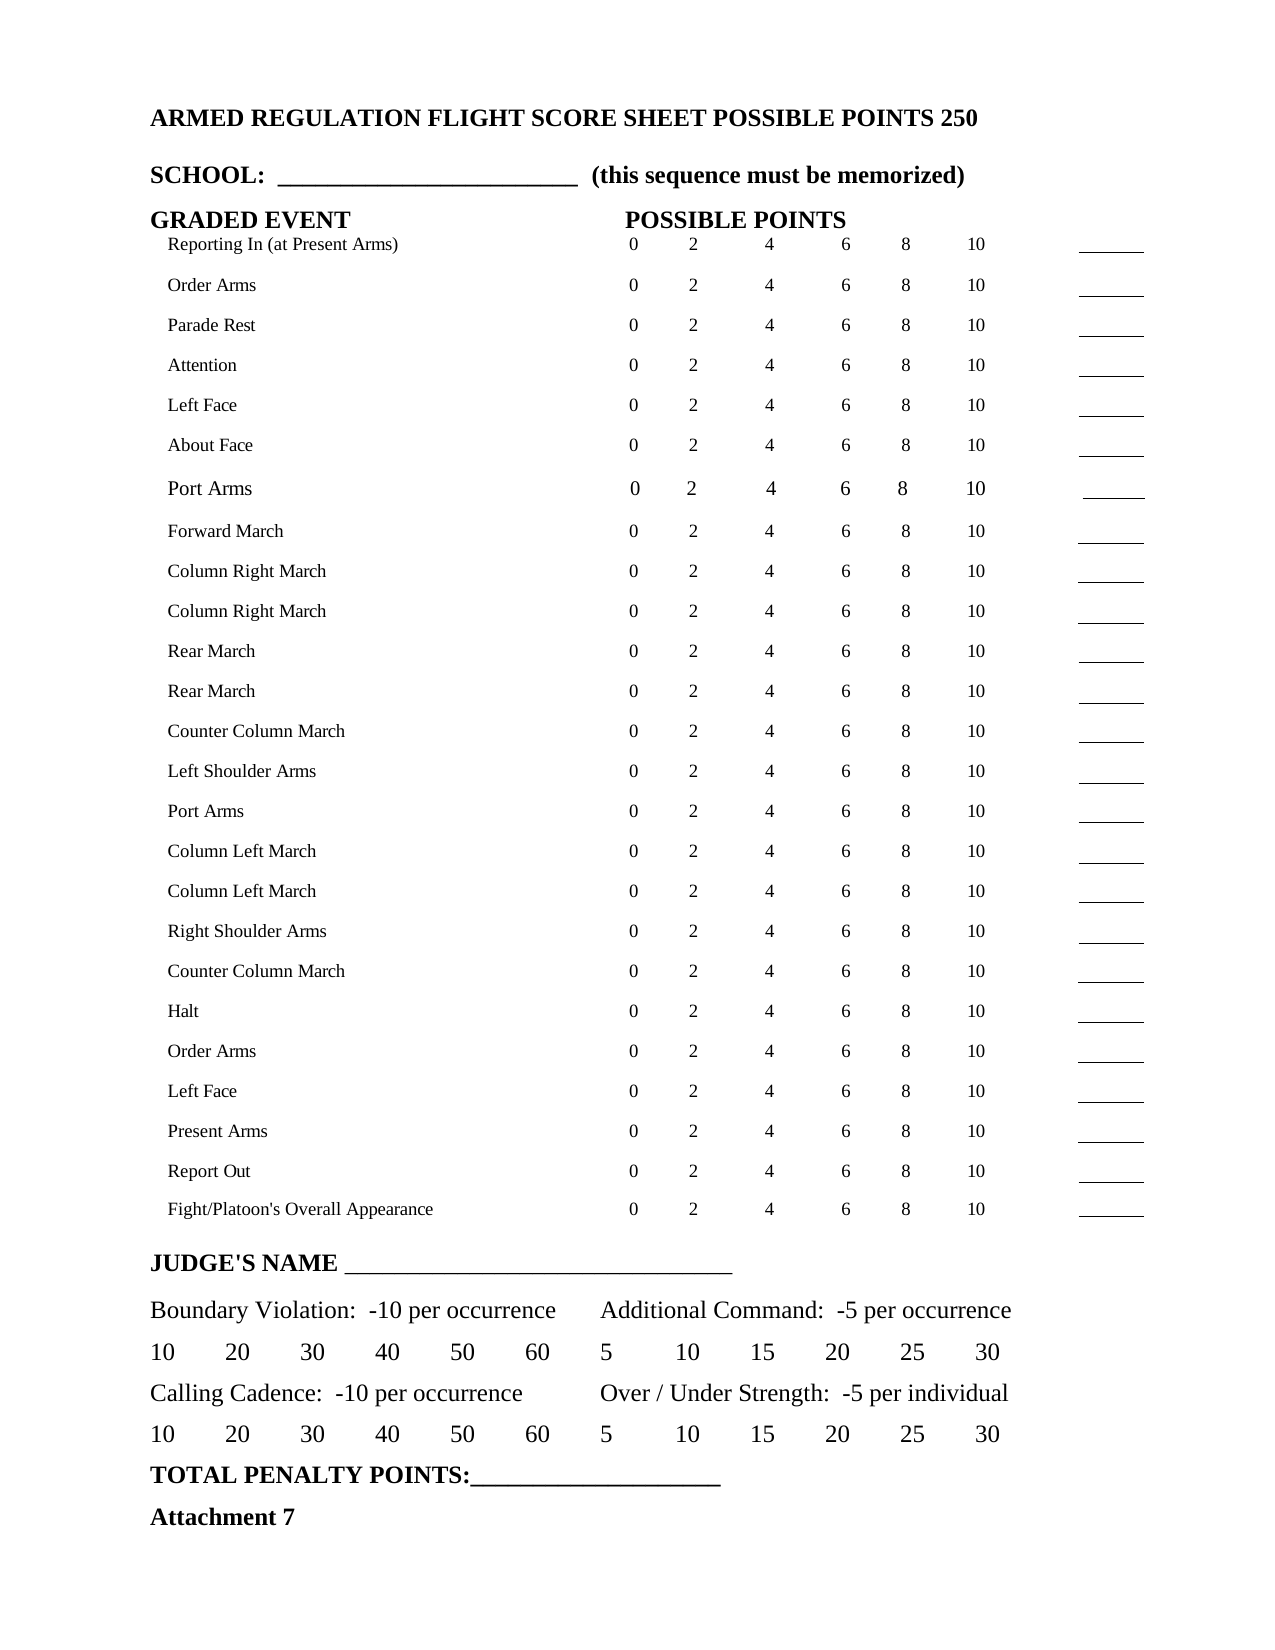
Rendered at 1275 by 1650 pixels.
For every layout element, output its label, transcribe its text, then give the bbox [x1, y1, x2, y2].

table_cell Left Face [162, 1069, 515, 1109]
table_cell 6 [808, 670, 874, 709]
table_cell 4 [731, 1189, 808, 1219]
table_cell 0 [515, 550, 663, 589]
table_cell 2 [663, 950, 731, 989]
table_cell 10 [938, 1069, 1032, 1109]
table_cell [1032, 670, 1150, 709]
table_cell 8 [874, 710, 938, 749]
table_cell 6 [808, 630, 874, 669]
table_cell Left Shoulder Arms [162, 750, 515, 789]
table_cell 6 [808, 870, 874, 909]
table_cell 10 [938, 670, 1032, 709]
table_cell Parade Rest [162, 303, 515, 343]
table_cell 10 [938, 303, 1032, 343]
table_cell 6 [808, 830, 874, 869]
table_cell 2 [663, 790, 731, 829]
table_cell 4 [731, 1149, 808, 1189]
table_cell 4 [731, 830, 808, 869]
table_cell 10 [938, 1149, 1032, 1189]
table_cell 10 [938, 423, 1032, 464]
table_cell 2 [663, 509, 731, 549]
table_cell 2 [663, 750, 731, 789]
table_header 8 [874, 234, 938, 263]
table_cell 2 [663, 1189, 731, 1219]
table_cell 10 [938, 750, 1032, 789]
text 10 20 30 40 50 60 5 10 15 20 25 30 [150, 1419, 1125, 1448]
table_header 2 [663, 234, 731, 263]
table_cell 10 [938, 950, 1032, 989]
table_cell 10 [938, 590, 1032, 629]
table_cell 4 [731, 383, 808, 423]
table_cell 10 [938, 509, 1032, 549]
table_cell 8 [874, 464, 938, 508]
table_cell 8 [874, 910, 938, 949]
table_cell 4 [731, 423, 808, 464]
table_cell 2 [663, 870, 731, 909]
table_cell 0 [515, 343, 663, 383]
table_cell Counter Column March [162, 950, 515, 989]
table_cell 8 [874, 550, 938, 589]
table_cell 2 [663, 423, 731, 464]
table_cell [1032, 509, 1150, 549]
table_cell 4 [731, 1029, 808, 1069]
table_cell [1032, 464, 1150, 508]
table_cell 10 [938, 1189, 1032, 1219]
table_cell 4 [731, 550, 808, 589]
table_cell 8 [874, 383, 938, 423]
table_cell Port Arms [162, 464, 515, 508]
table_cell Report Out [162, 1149, 515, 1189]
text Calling Cadence: -10 per occurrence Over / Under Strength: -5 per individual [150, 1378, 1125, 1407]
text GRADED EVENT POSSIBLE POINTS [150, 205, 1125, 234]
table_cell 10 [938, 383, 1032, 423]
table_cell 8 [874, 1069, 938, 1109]
table_cell 0 [515, 830, 663, 869]
table_cell [1032, 910, 1150, 949]
table_cell Order Arms [162, 263, 515, 303]
table_cell 8 [874, 1029, 938, 1069]
table_cell 6 [808, 1189, 874, 1219]
table_cell 8 [874, 989, 938, 1029]
table_cell 2 [663, 1029, 731, 1069]
table_cell 10 [938, 1029, 1032, 1069]
table_cell 2 [663, 830, 731, 869]
table_cell 2 [663, 1149, 731, 1189]
table_cell 0 [515, 423, 663, 464]
table_cell 0 [515, 989, 663, 1029]
table_cell Rear March [162, 670, 515, 709]
table_cell 6 [808, 464, 874, 508]
table_cell 4 [731, 790, 808, 829]
table_header 6 [808, 234, 874, 263]
table_cell [1032, 590, 1150, 629]
table_cell [1032, 303, 1150, 343]
table_cell [1032, 830, 1150, 869]
table_cell 4 [731, 630, 808, 669]
table_cell 4 [731, 710, 808, 749]
text Boundary Violation: -10 per occurrence Additional Command: -5 per occurrence [150, 1296, 1125, 1324]
table_cell 8 [874, 509, 938, 549]
table_cell [1032, 1189, 1150, 1219]
table_cell 6 [808, 423, 874, 464]
table_cell 0 [515, 509, 663, 549]
table_cell 8 [874, 590, 938, 629]
table_cell 8 [874, 1109, 938, 1149]
table_header [1032, 234, 1150, 263]
table_cell 4 [731, 870, 808, 909]
table_cell Rear March [162, 630, 515, 669]
table_cell 4 [731, 910, 808, 949]
table_cell 10 [938, 343, 1032, 383]
table_cell 10 [938, 263, 1032, 303]
table_cell [1032, 750, 1150, 789]
table_cell 6 [808, 1109, 874, 1149]
table_cell 6 [808, 509, 874, 549]
table_cell 0 [515, 670, 663, 709]
table_cell 4 [731, 590, 808, 629]
table_cell 0 [515, 1109, 663, 1149]
table_cell 6 [808, 710, 874, 749]
table_cell 8 [874, 830, 938, 869]
table_cell 6 [808, 950, 874, 989]
table_cell [1032, 423, 1150, 464]
text ARMED REGULATION FLIGHT SCORE SHEET POSSIBLE POINTS 250 [150, 103, 1125, 132]
table_cell Counter Column March [162, 710, 515, 749]
table_cell 10 [938, 1109, 1032, 1149]
table_cell 6 [808, 550, 874, 589]
table_cell 2 [663, 590, 731, 629]
table_cell 6 [808, 1069, 874, 1109]
table_cell 8 [874, 423, 938, 464]
table_cell 6 [808, 750, 874, 789]
table_cell 0 [515, 1189, 663, 1219]
table_cell 10 [938, 710, 1032, 749]
table_cell 6 [808, 303, 874, 343]
table_cell 2 [663, 263, 731, 303]
table_cell Column Left March [162, 870, 515, 909]
table_cell 4 [731, 509, 808, 549]
table_header 4 [731, 234, 808, 263]
table_cell 2 [663, 670, 731, 709]
table_cell [1032, 870, 1150, 909]
table_cell 2 [663, 630, 731, 669]
table_cell 8 [874, 790, 938, 829]
table_cell 4 [731, 750, 808, 789]
table_cell [1032, 1029, 1150, 1069]
table_cell 6 [808, 989, 874, 1029]
text SCHOOL: ________________________ (this sequence must be memorized) [150, 161, 1125, 189]
table_cell 0 [515, 790, 663, 829]
table_cell Forward March [162, 509, 515, 549]
text JUDGE'S NAME _______________________________ [150, 1248, 1125, 1277]
table_cell About Face [162, 423, 515, 464]
table_cell 8 [874, 950, 938, 989]
table_cell 0 [515, 910, 663, 949]
table_header 10 [938, 234, 1032, 263]
table_cell 4 [731, 464, 808, 508]
table_cell 0 [515, 750, 663, 789]
table_cell 0 [515, 870, 663, 909]
table_cell 0 [515, 303, 663, 343]
table_cell 4 [731, 1069, 808, 1109]
table_cell 6 [808, 263, 874, 303]
table_cell 8 [874, 870, 938, 909]
table_cell [1032, 1149, 1150, 1189]
table_cell Order Arms [162, 1029, 515, 1069]
table_cell 10 [938, 989, 1032, 1029]
table_cell 0 [515, 590, 663, 629]
table_cell 2 [663, 343, 731, 383]
table_cell 6 [808, 1029, 874, 1069]
table_cell 6 [808, 590, 874, 629]
table_cell 10 [938, 910, 1032, 949]
table_cell Attention [162, 343, 515, 383]
table_cell 0 [515, 1149, 663, 1189]
table_cell 2 [663, 710, 731, 749]
text TOTAL PENALTY POINTS:____________________ [150, 1461, 1125, 1489]
table_cell Port Arms [162, 790, 515, 829]
table_cell 2 [663, 464, 731, 508]
table_header 0 [515, 234, 663, 263]
table_cell 0 [515, 630, 663, 669]
table_cell 0 [515, 1069, 663, 1109]
table_cell Column Right March [162, 550, 515, 589]
table_cell 10 [938, 870, 1032, 909]
table_cell 10 [938, 550, 1032, 589]
table_cell 8 [874, 343, 938, 383]
table_cell 4 [731, 950, 808, 989]
table_cell [1032, 950, 1150, 989]
table_cell 10 [938, 830, 1032, 869]
table_cell 8 [874, 670, 938, 709]
table_cell [1032, 710, 1150, 749]
table_cell 4 [731, 670, 808, 709]
table_cell 0 [515, 263, 663, 303]
table_cell 2 [663, 1069, 731, 1109]
table_cell 2 [663, 303, 731, 343]
table_cell 6 [808, 1149, 874, 1189]
table_cell 8 [874, 630, 938, 669]
table_cell 0 [515, 1029, 663, 1069]
table_cell Present Arms [162, 1109, 515, 1149]
table_cell [1032, 263, 1150, 303]
table_cell Left Face [162, 383, 515, 423]
table_cell Right Shoulder Arms [162, 910, 515, 949]
table_cell 0 [515, 464, 663, 508]
table_cell 2 [663, 989, 731, 1029]
table_cell 6 [808, 383, 874, 423]
table_cell [1032, 1109, 1150, 1149]
table_cell 2 [663, 383, 731, 423]
table_cell 8 [874, 263, 938, 303]
table_cell [1032, 550, 1150, 589]
table_cell 10 [938, 790, 1032, 829]
table_cell [1032, 343, 1150, 383]
table_cell 8 [874, 1149, 938, 1189]
table_cell [1032, 1069, 1150, 1109]
table_cell 8 [874, 303, 938, 343]
table_cell 4 [731, 989, 808, 1029]
table_cell 10 [938, 464, 1032, 508]
table_cell [1032, 630, 1150, 669]
table_cell 6 [808, 343, 874, 383]
table_cell 4 [731, 303, 808, 343]
text Attachment 7 [150, 1502, 1125, 1531]
table_cell 2 [663, 550, 731, 589]
table_cell [1032, 989, 1150, 1029]
table_cell 2 [663, 1109, 731, 1149]
table_cell 6 [808, 790, 874, 829]
table_cell 0 [515, 710, 663, 749]
table_cell [1032, 790, 1150, 829]
table_cell Fight/Platoon's Overall Appearance [162, 1189, 515, 1219]
table_cell Halt [162, 989, 515, 1029]
table_cell 8 [874, 1189, 938, 1219]
table_cell 0 [515, 383, 663, 423]
table_cell 8 [874, 750, 938, 789]
text 10 20 30 40 50 60 5 10 15 20 25 30 [150, 1337, 1125, 1366]
table_cell 2 [663, 910, 731, 949]
table_cell Column Left March [162, 830, 515, 869]
table_cell [1032, 383, 1150, 423]
table_cell 4 [731, 343, 808, 383]
table_cell 10 [938, 630, 1032, 669]
table_cell 4 [731, 1109, 808, 1149]
table_cell 4 [731, 263, 808, 303]
table_cell 6 [808, 910, 874, 949]
table_header Reporting In (at Present Arms) [162, 234, 515, 263]
table_cell Column Right March [162, 590, 515, 629]
table_cell 0 [515, 950, 663, 989]
